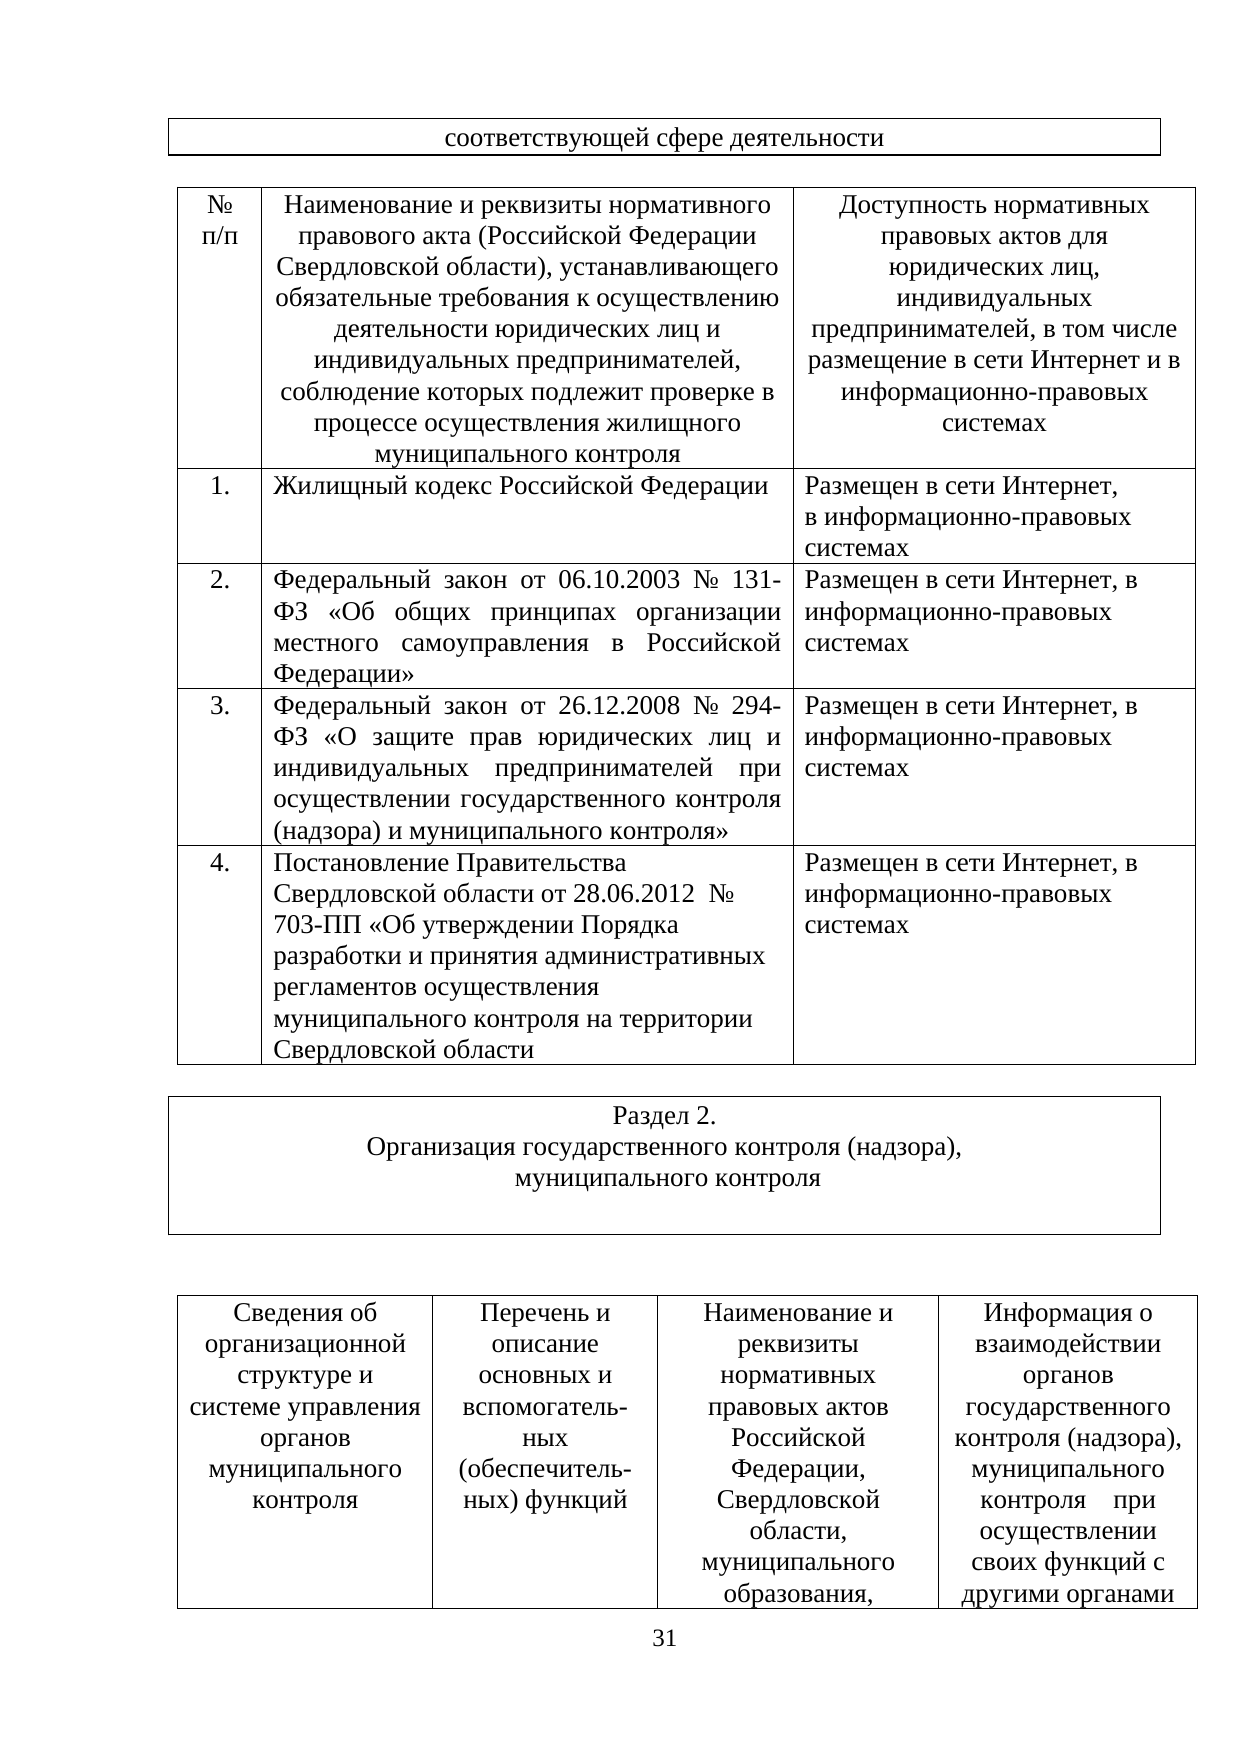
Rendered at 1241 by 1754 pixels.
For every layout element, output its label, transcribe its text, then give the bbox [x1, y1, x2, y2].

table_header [178, 1296, 432, 1608]
table_cell Федеральный закон от 06.10.2003 № 131-ФЗ «Об общих принципах организации местного самоуправления в Российской Федерации» [262, 564, 793, 688]
table_cell 4. [178, 846, 261, 1064]
table_cell Жилищный кодекс Российской Федерации [262, 469, 793, 562]
table_cell Размещен в сети Интернет, в информационно-правовых системах [794, 564, 1195, 688]
table_cell Размещен в сети Интернет, в информационно-правовых системах [794, 689, 1195, 845]
table_cell Размещен в сети Интернет, в информационно-правовых системах [794, 846, 1195, 1064]
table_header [433, 1296, 657, 1608]
table_cell 2. [178, 564, 261, 688]
text соответствующей сфере деятельности [169, 119, 1160, 154]
table_cell 1. [178, 469, 261, 562]
text муниципального контроля [169, 1158, 1160, 1234]
table_header Доступность нормативных правовых актов для юридических лиц, индивидуальных предпринимателей, в том числе размещение в сети Интернет и в информационно-правовых системах [794, 188, 1195, 468]
table_header Наименование и реквизиты нормативного правового акта (Российской Федерации Свердловской области), устанавливающего обязательные требования к осуществлению деятельности юридических лиц и индивидуальных предпринимателей, соблюдение которых подлежит проверке в процессе осуществления жилищного муниципального контроля [262, 188, 793, 468]
table_cell Федеральный закон от 26.12.2008 № 294-ФЗ «О защите прав юридических лиц и индивидуальных предпринимателей при осуществлении государственного контроля (надзора) и муниципального контроля» [262, 689, 793, 845]
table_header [939, 1296, 1197, 1608]
table_cell 3. [178, 689, 261, 845]
text Организация государственного контроля (надзора), [177, 1130, 1152, 1158]
table_cell Постановление Правительства Свердловской области от 28.06.2012 № 703-ПП «Об утверждении Порядка разработки и принятия административных регламентов осуществления муниципального контроля на территории Свердловской области [262, 846, 793, 1064]
table_cell Размещен в сети Интернет, в информационно-правовых системах [794, 469, 1195, 562]
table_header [658, 1296, 938, 1608]
text Раздел 2. [169, 1097, 1160, 1130]
table_header № п/п [178, 188, 261, 468]
